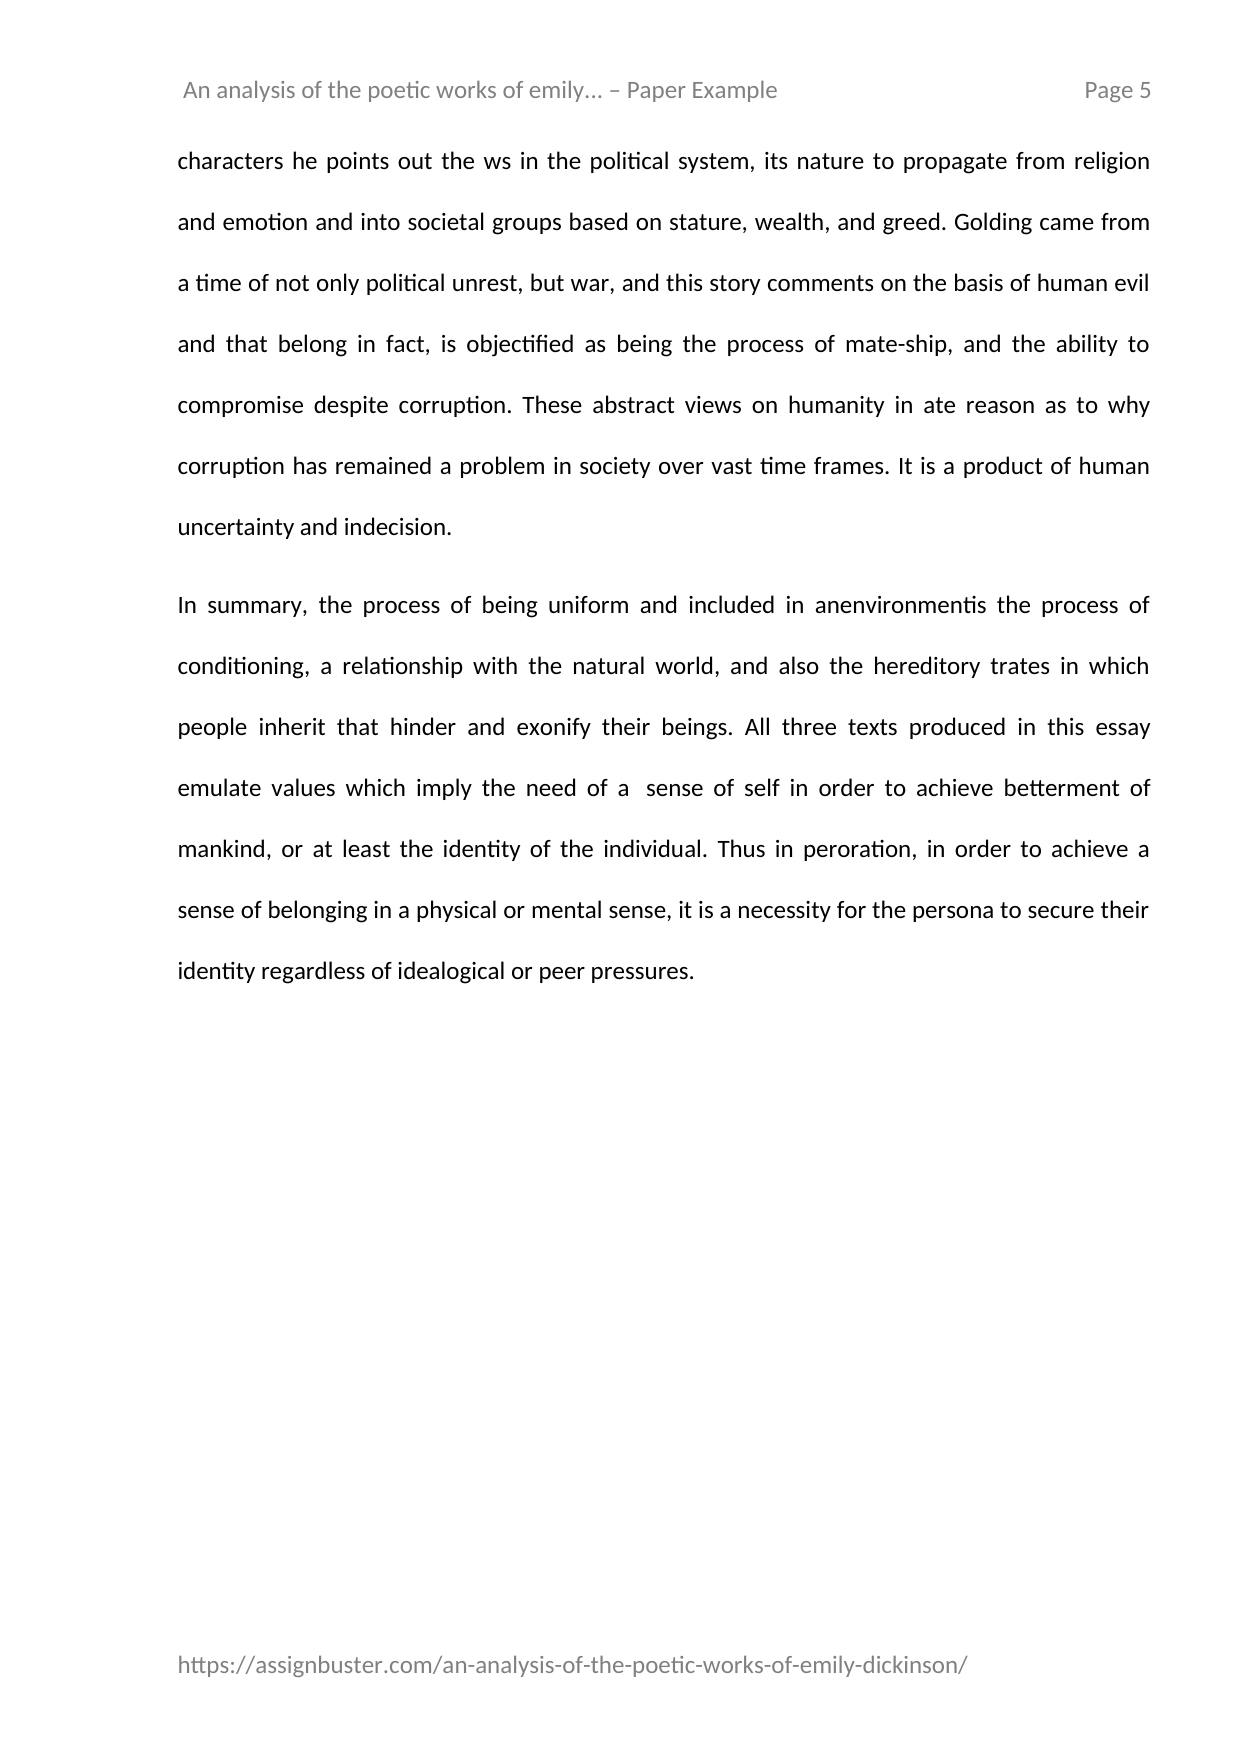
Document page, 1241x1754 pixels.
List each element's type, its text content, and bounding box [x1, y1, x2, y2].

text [177, 145, 1152, 542]
text In summary, the process of being uniform and included in anenvironmentis the process of conditioning, a relationship with the natural world, and also the hereditory trates in which people inherit that hinder and exonify their beings. All three texts produced in this essay emulate values which imply the need of a sense of self in order to achieve betterment of mankind, or at least the identity of the individual. Thus in peroration, in order to achieve a sense of belonging in a physical or mental sense, it is a necessity for the persona to secure their identity regardless of idealogical or peer pressures. [177, 589, 1152, 986]
